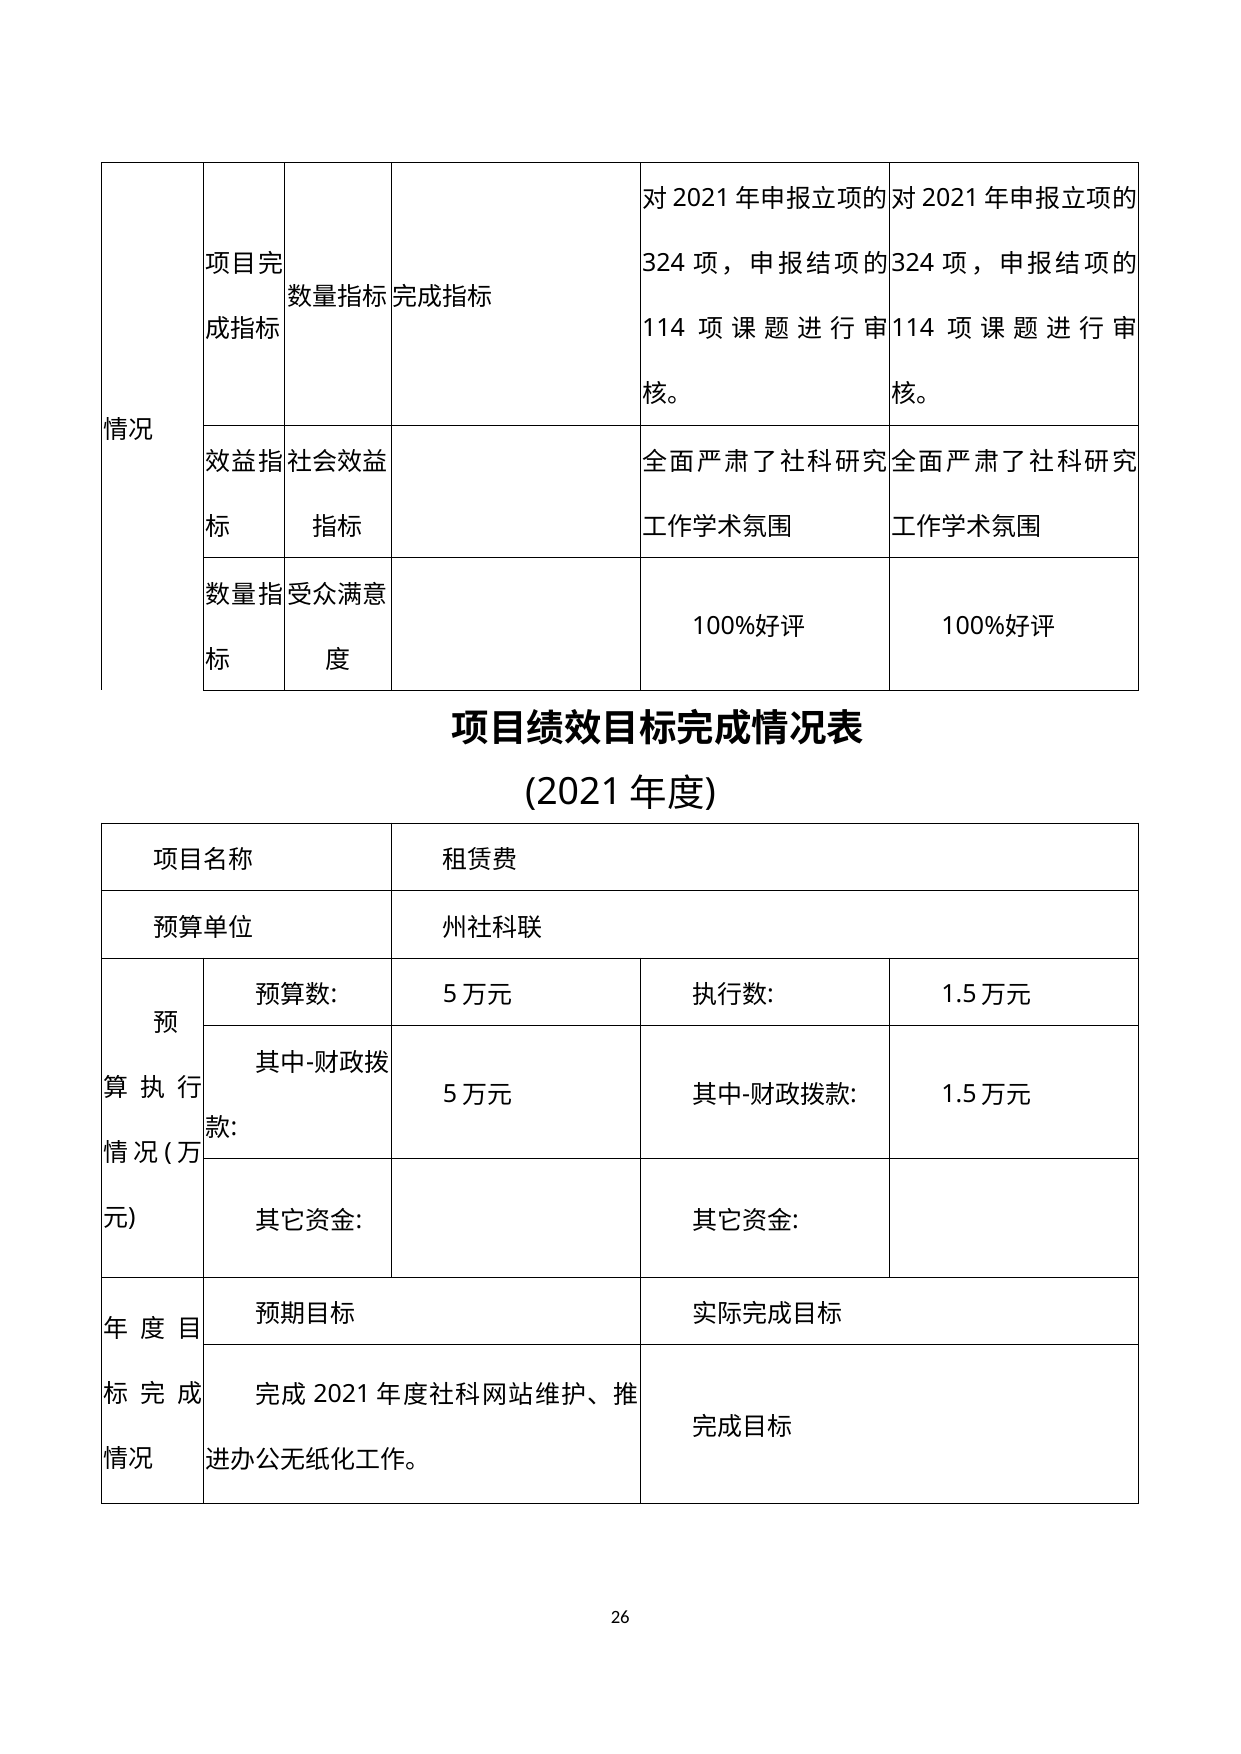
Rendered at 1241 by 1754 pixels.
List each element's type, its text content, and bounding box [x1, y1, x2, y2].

table_cell 租赁费 [392, 824, 1138, 890]
table_cell 预算执行情况(万元) [102, 959, 203, 1277]
table_cell 绩效指标完成情况 [102, 163, 203, 690]
table_cell 对2021年申报立项的324项，申报结项的114项课题进行审核。 [890, 163, 1138, 424]
table_cell 年度目标完成情况 [102, 1278, 203, 1503]
table_cell 其中-财政拨款: [204, 1026, 391, 1158]
table_cell 完成指标 [392, 163, 640, 424]
table_cell 数量指标 [285, 163, 391, 424]
table_cell 100%好评 [890, 558, 1138, 690]
table_cell 1.5万元 [890, 1026, 1138, 1158]
table_cell 全面严肃了社科研究工作学术氛围 [641, 426, 889, 557]
table_cell [392, 558, 640, 690]
table_cell [392, 1159, 640, 1277]
table_cell 1.5万元 [890, 959, 1138, 1025]
table_cell 其它资金: [204, 1159, 391, 1277]
table_cell 执行数: [641, 959, 889, 1025]
table_cell 州社科联 [392, 891, 1138, 958]
table_cell 数量指标 [204, 558, 284, 690]
table_cell 5万元 [392, 959, 640, 1025]
table_cell 预算数: [204, 959, 391, 1025]
table_cell 项目绩效目标完成情况表 (2021年度) [101, 690, 1139, 822]
table_cell 社会效益指标 [285, 426, 391, 557]
table_cell 项目完成指标 [204, 163, 284, 424]
table_cell 全面严肃了社科研究工作学术氛围 [890, 426, 1138, 557]
table_cell [890, 1159, 1138, 1277]
table_cell 受众满意度 [285, 558, 391, 690]
table_cell 完成目标 [641, 1345, 1138, 1503]
table_cell [392, 426, 640, 557]
table_cell 实际完成目标 [641, 1278, 1138, 1344]
table_cell 项目名称 [102, 824, 391, 890]
table_cell 效益指标 [204, 426, 284, 557]
table_cell 对2021年申报立项的324项，申报结项的114项课题进行审核。 [641, 163, 889, 424]
table_cell 预期目标 [204, 1278, 640, 1344]
table_cell 其它资金: [641, 1159, 889, 1277]
table_cell 其中-财政拨款: [641, 1026, 889, 1158]
table_cell 完成2021年度社科网站维护、推进办公无纸化工作。 [204, 1345, 640, 1503]
table_cell 预算单位 [102, 891, 391, 958]
table_cell 100%好评 [641, 558, 889, 690]
table_cell 5万元 [392, 1026, 640, 1158]
